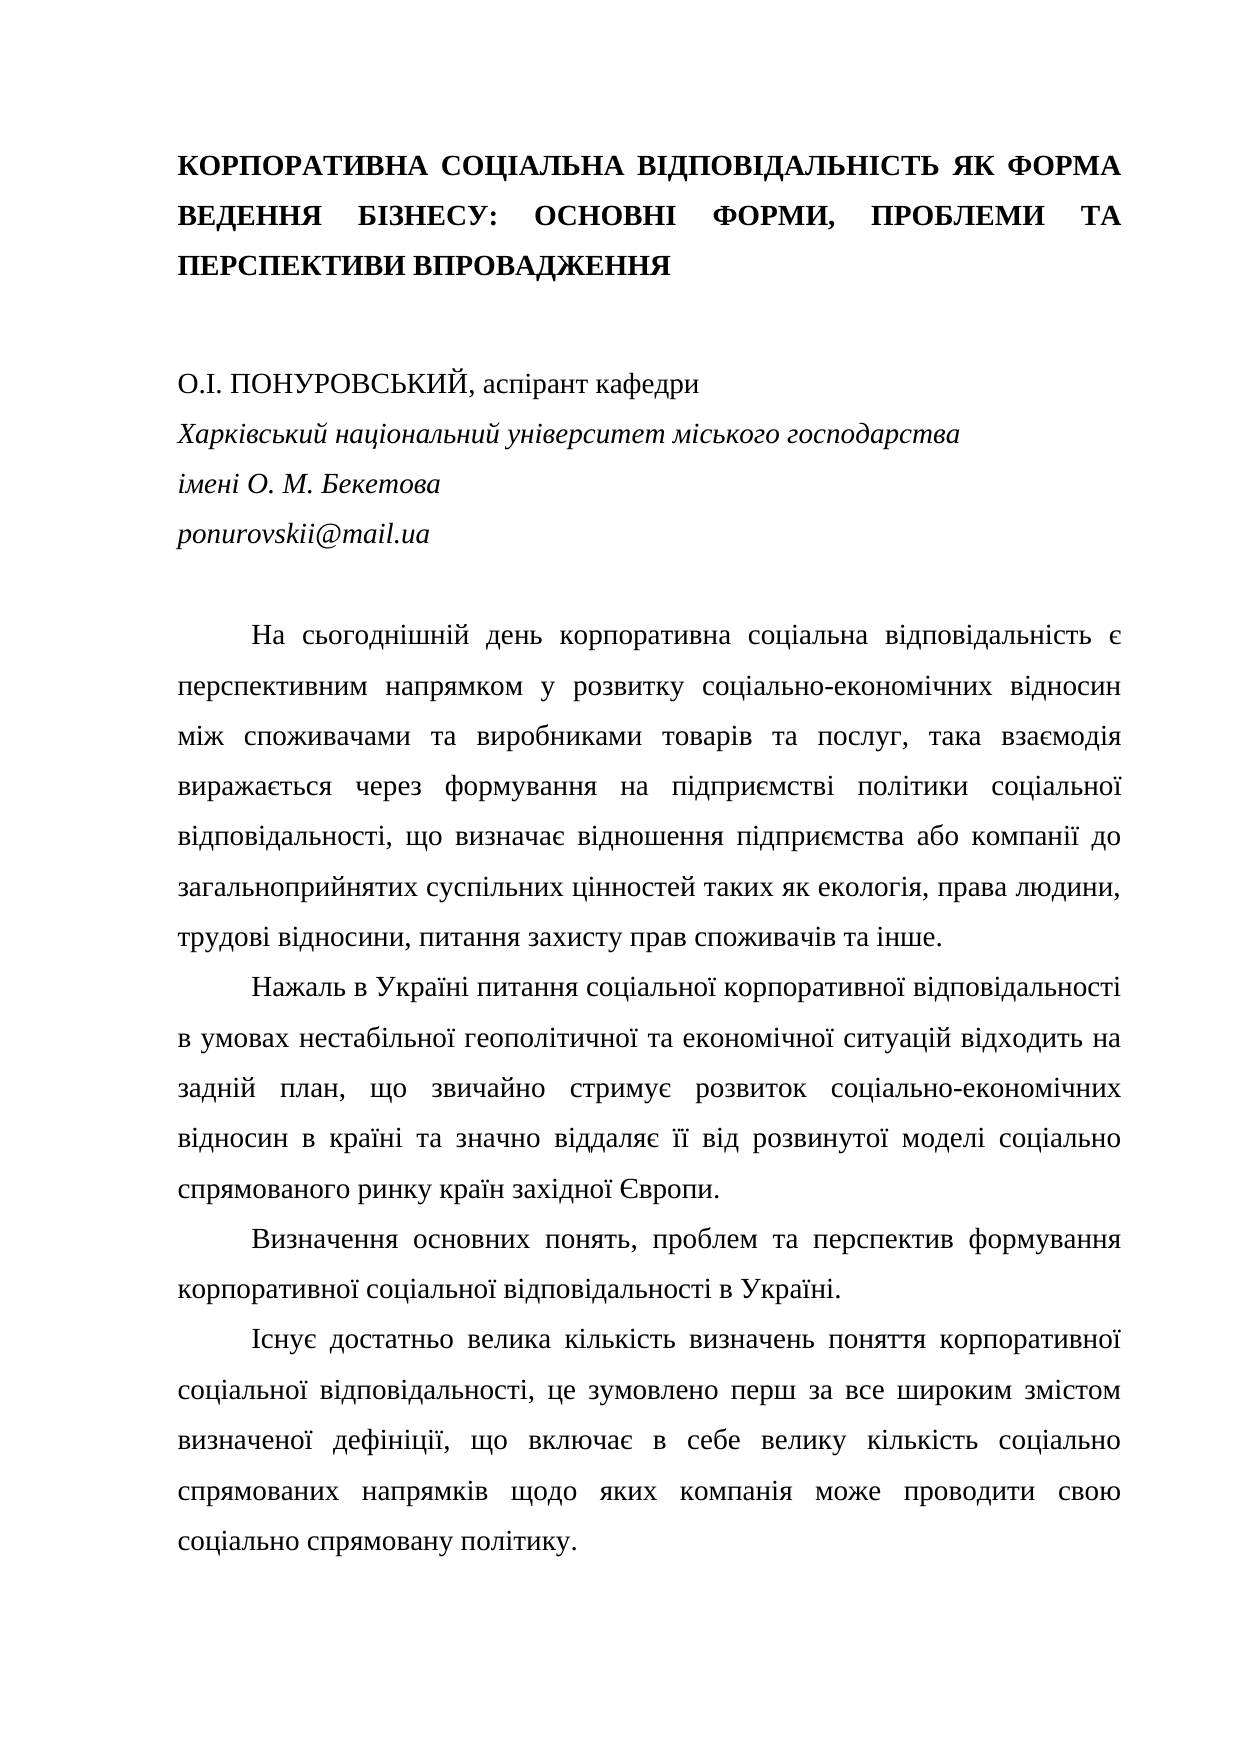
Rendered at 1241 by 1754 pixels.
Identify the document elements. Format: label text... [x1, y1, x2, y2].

text ponurovskii@mail.ua [177, 517, 1122, 550]
text О.І. ПОНУРОВСЬКИЙ, аспірант кафедри [177, 366, 1122, 399]
text На сьогоднішній день корпоративна соціальна відповідальність є перспективним напрямком у розвитку соціально-економічних відносин між споживачами та виробниками товарів та послуг, така взаємодія виражається через формування на підприємстві політики соціальної відповідальності, що визначає відношення підприємства або компанії до загальноприйнятих суспільних цінностей таких як екологія, права людини, трудові відносини, питання захисту прав споживачів та інше. [177, 617, 1122, 953]
text КОРПОРАТИВНА СОЦІАЛЬНА ВІДПОВІДАЛЬНІСТЬ ЯК ФОРМА ВЕДЕННЯ БІЗНЕСУ: ОСНОВНІ ФОРМИ, ПРОБЛЕМИ ТА ПЕРСПЕКТИВИ ВПРОВАДЖЕННЯ [177, 148, 1122, 282]
text Харківський національний університет міського господарства [177, 416, 1122, 449]
text імені О. М. Бекетова [177, 466, 1122, 500]
text Визначення основних понять, проблем та перспектив формування корпоративної соціальної відповідальності в Україні. [177, 1221, 1122, 1305]
text Існує достатньо велика кількість визначень поняття корпоративної соціальної відповідальності, це зумовлено перш за все широким змістом визначеної дефініції, що включає в себе велику кількість соціально спрямованих напрямків щодо яких компанія може проводити свою соціально спрямовану політику. [177, 1322, 1122, 1556]
text Нажаль в Україні питання соціальної корпоративної відповідальності в умовах нестабільної геополітичної та економічної ситуацій відходить на задній план, що звичайно стримує розвиток соціально-економічних відносин в країні та значно віддаляє її від розвинутої моделі соціально спрямованого ринку країн західної Європи. [177, 969, 1122, 1204]
